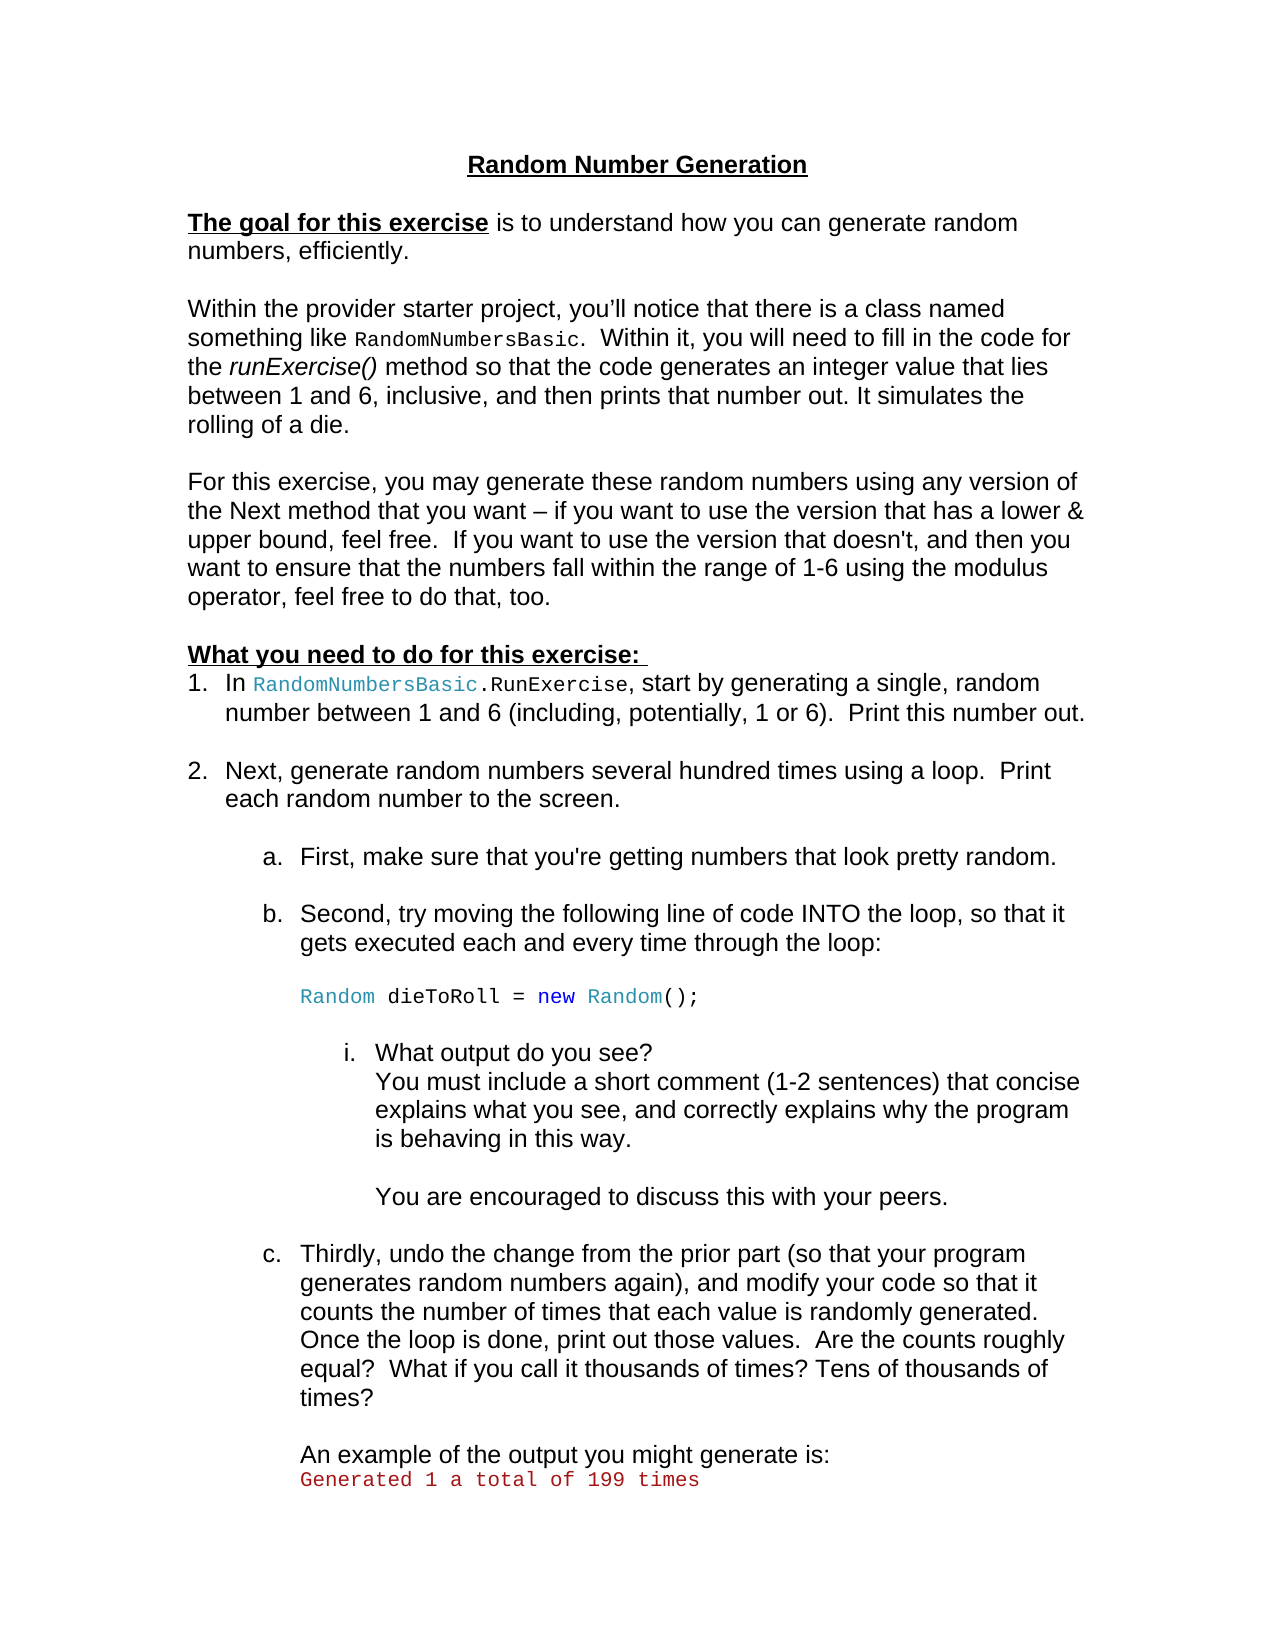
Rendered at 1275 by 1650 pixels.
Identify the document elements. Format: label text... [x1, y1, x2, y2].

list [262, 1239, 1087, 1493]
text Within the provider starter project, you’ll notice that there is a class named something like RandomNumbersBasic. Within it, you will need to fill in the code for the runExercise() method so that the code generates an integer value that lies between 1 and 6, inclusive, and then prints that number out. It simulates the rolling of a die. For this exercise, you may generate these random numbers using any version of the Next method that you want – if you want to use the version that has a lower & upper bound, feel free. If you want to use the version that doesn't, and then you want to ensure that the numbers fall within the range of 1-6 using the modulus operator, feel free to do that, too. [187, 294, 1087, 640]
list What output do you see? You must include a short comment (1-2 sentences) that concise explains what you see, and correctly explains why the program is behaving in this way. You are encouraged to discuss this with your peers. [356, 1038, 1087, 1239]
list First, make sure that you're getting numbers that look pretty random. [262, 842, 1087, 899]
list In RandomNumbersBasic.RunExercise, start by generating a single, random number between 1 and 6 (including, potentially, 1 or 6). Print this number out. [187, 668, 1087, 756]
list Next, generate random numbers several hundred times using a loop. Print each random number to the screen. [187, 756, 1087, 842]
list Second, try moving the following line of code INTO the loop, so that it gets executed each and every time through the loop: Random dieToRoll = new Random(); [262, 899, 1087, 1038]
text The goal for this exercise is to understand how you can generate random numbers, efficiently. [187, 207, 1087, 265]
subtitle Random Number Generation [187, 150, 1087, 179]
text What you need to do for this exercise: [187, 640, 1087, 668]
